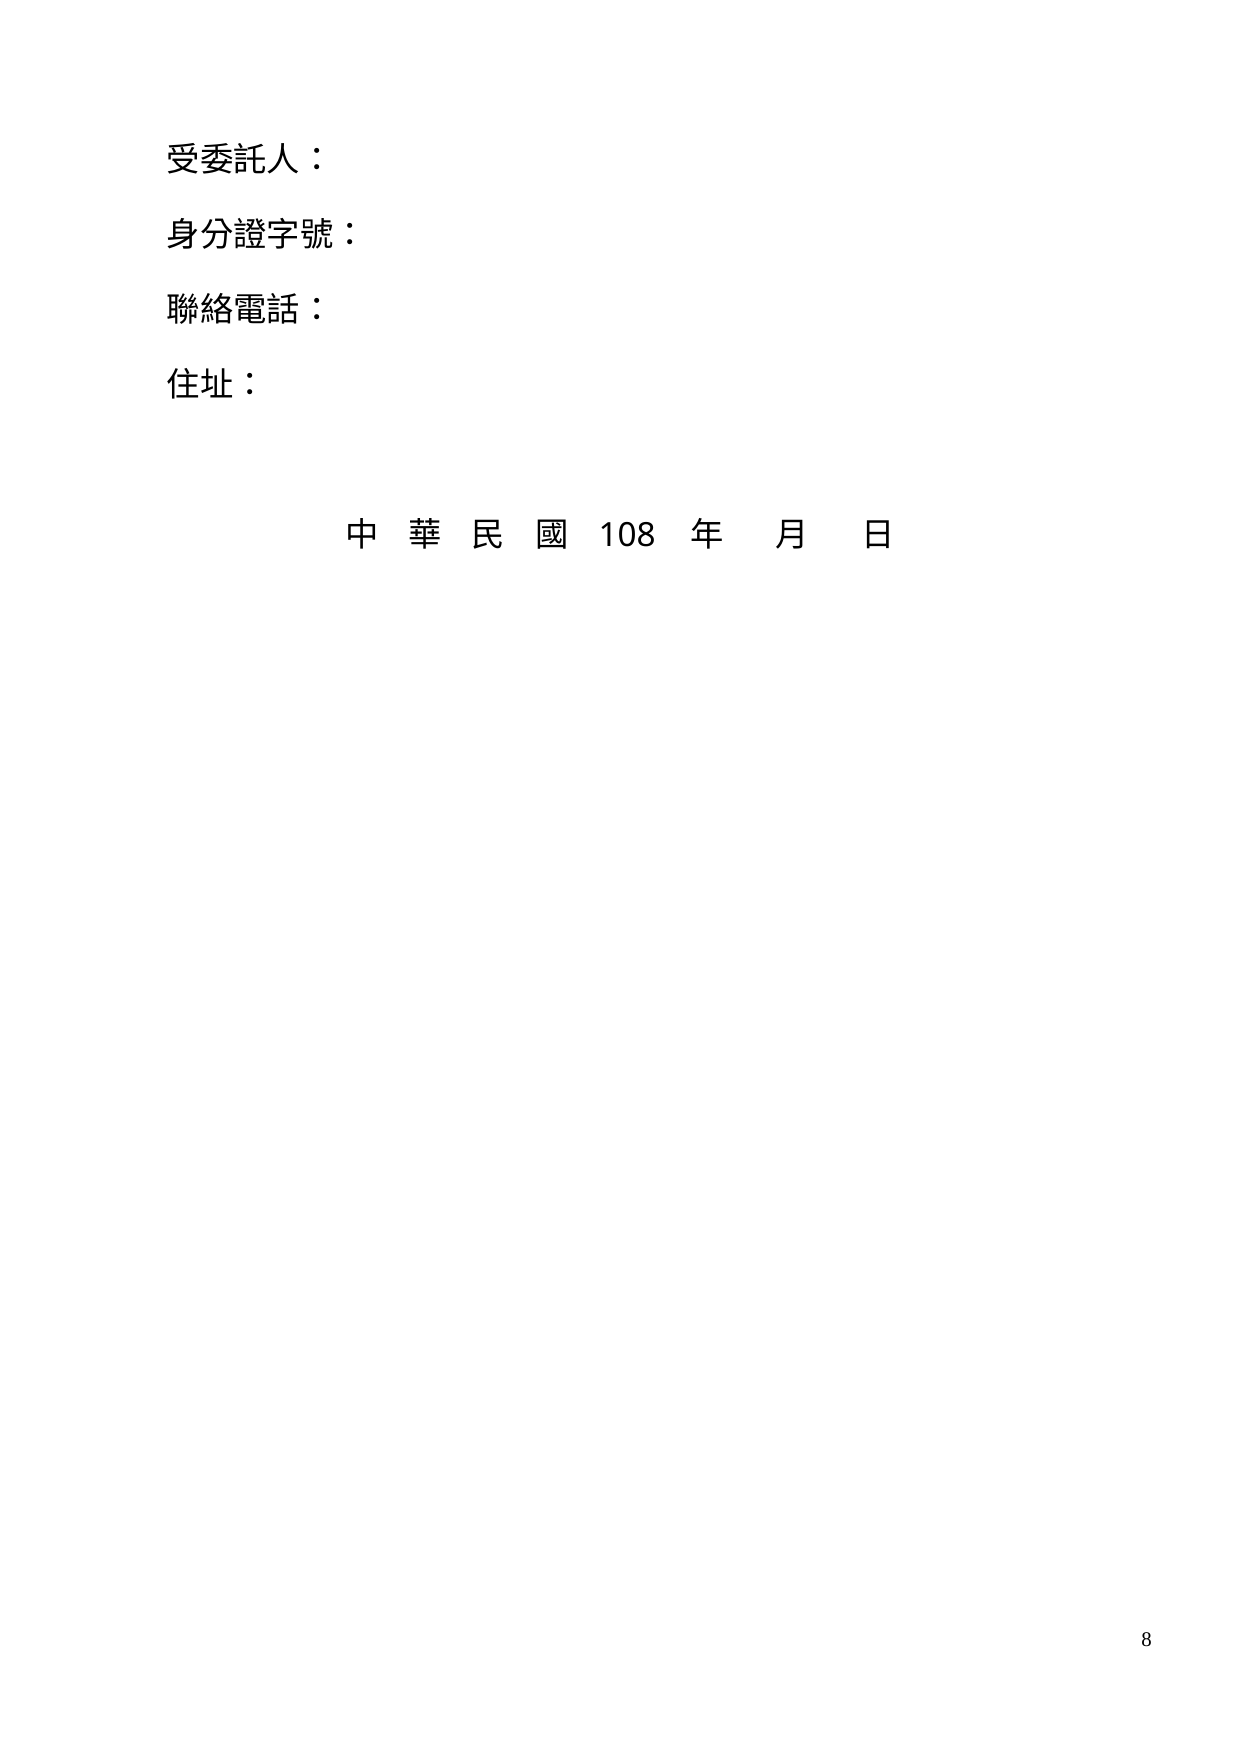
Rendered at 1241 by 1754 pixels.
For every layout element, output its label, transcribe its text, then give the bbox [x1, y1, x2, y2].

text 受委託人： 身分證字號： 聯絡電話： 住址： [89, 119, 1152, 419]
text 中 華 民 國 108 年 月 日 [89, 494, 1152, 569]
